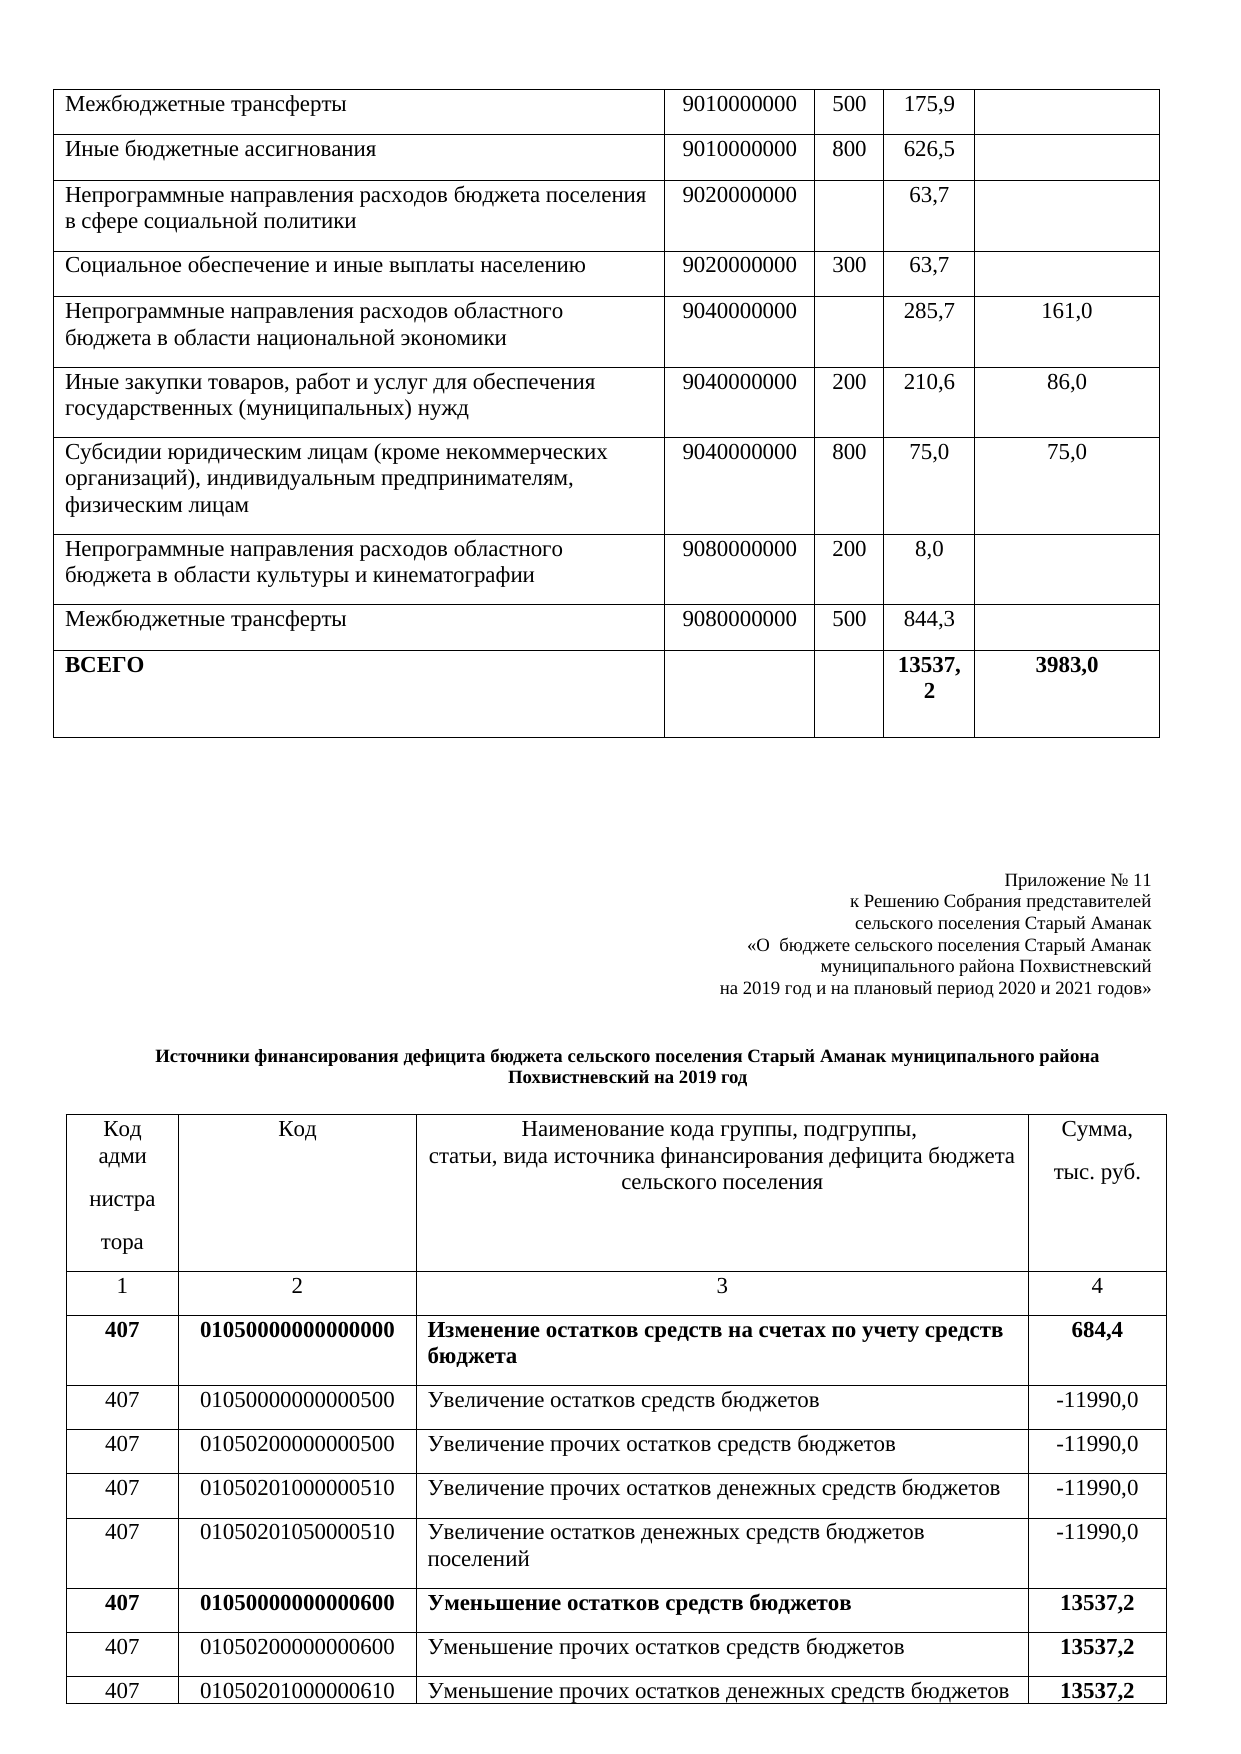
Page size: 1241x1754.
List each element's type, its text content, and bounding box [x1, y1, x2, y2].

table_cell 407 [67, 1633, 178, 1676]
table_cell 13537,2 [884, 651, 974, 737]
table_cell 200 [815, 535, 883, 604]
table_cell 500 [815, 605, 883, 650]
table_cell ВСЕГО [54, 651, 664, 737]
table_cell [665, 651, 814, 737]
table_cell 9020000000 [665, 181, 814, 251]
table_cell Изменение остатков средств на счетах по учету средств бюджета [417, 1316, 1028, 1385]
table_cell Межбюджетные трансферты [54, 90, 664, 134]
table_cell Иные закупки товаров, работ и услуг для обеспечения государственных (муниципальных) нужд [54, 368, 664, 437]
table_cell -11990,0 [1029, 1519, 1166, 1588]
table_cell 4 [1029, 1272, 1166, 1315]
table_cell 01050200000000500 [179, 1430, 416, 1473]
table_cell Иные бюджетные ассигнования [54, 135, 664, 180]
table_cell [815, 297, 883, 367]
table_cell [417, 1677, 1028, 1703]
table_cell Увеличение остатков средств бюджетов [417, 1386, 1028, 1429]
table_cell [975, 135, 1159, 180]
table_cell 01050201000000610 [179, 1677, 416, 1703]
table_cell 407 [67, 1386, 178, 1429]
table_cell 407 [67, 1589, 178, 1632]
table_cell 800 [815, 438, 883, 534]
table_cell -11990,0 [1029, 1430, 1166, 1473]
table_cell Субсидии юридическим лицам (кроме некоммерческих организаций), индивидуальным предпринимателям, физическим лицам [54, 438, 664, 534]
table_cell Уменьшение прочих остатков средств бюджетов [417, 1633, 1028, 1676]
table_cell [975, 90, 1159, 134]
text «О бюджете сельского поселения Старый Аманак [103, 933, 1152, 955]
table_cell 1 [67, 1272, 178, 1315]
table_cell [815, 651, 883, 737]
table_cell Непрограммные направления расходов бюджета поселения в сфере социальной политики [54, 181, 664, 251]
table_cell Социальное обеспечение и иные выплаты населению [54, 252, 664, 296]
table_cell [975, 181, 1159, 251]
table_cell [975, 252, 1159, 296]
table_cell 9010000000 [665, 90, 814, 134]
table_cell 63,7 [884, 181, 974, 251]
table_header Код [179, 1115, 416, 1271]
text муниципального района Похвистневский [103, 955, 1152, 977]
table_cell 8,0 [884, 535, 974, 604]
table_cell 300 [815, 252, 883, 296]
table_cell 9040000000 [665, 297, 814, 367]
text на 2019 год и на плановый период 2020 и 2021 годов» [103, 977, 1152, 998]
text к Решению Собрания представителей [103, 890, 1152, 912]
table_cell 01050201000000510 [179, 1474, 416, 1517]
table_cell [975, 535, 1159, 604]
table_cell 175,9 [884, 90, 974, 134]
table_cell 210,6 [884, 368, 974, 437]
table_cell 13537,2 [1029, 1589, 1166, 1632]
table_cell 200 [815, 368, 883, 437]
table_cell 407 [67, 1430, 178, 1473]
table_cell 13537,2 [1029, 1677, 1166, 1703]
table_cell 9010000000 [665, 135, 814, 180]
table_cell 161,0 [975, 297, 1159, 367]
table_cell 63,7 [884, 252, 974, 296]
table_cell 9020000000 [665, 252, 814, 296]
table_cell 9040000000 [665, 368, 814, 437]
table_cell 01050000000000000 [179, 1316, 416, 1385]
table_cell 407 [67, 1677, 178, 1703]
table_header Наименование кода группы, подгруппы, статьи, вида источника финансирования дефицита бюджета сельского поселения [417, 1115, 1028, 1271]
table_cell 684,4 [1029, 1316, 1166, 1385]
table_cell [815, 181, 883, 251]
table_cell 3 [417, 1272, 1028, 1315]
table_cell 9040000000 [665, 438, 814, 534]
table_cell [975, 605, 1159, 650]
table_cell 844,3 [884, 605, 974, 650]
table_cell 407 [67, 1519, 178, 1588]
table_header Сумма, тыс. руб. [1029, 1115, 1166, 1271]
table_header Код адми нистра тора [67, 1115, 178, 1271]
table_cell 75,0 [975, 438, 1159, 534]
table_cell 13537,2 [1029, 1633, 1166, 1676]
table_cell 2 [179, 1272, 416, 1315]
table_cell Увеличение остатков денежных средств бюджетов поселений [417, 1519, 1028, 1588]
table_cell 9080000000 [665, 535, 814, 604]
text Приложение № 11 [103, 869, 1152, 890]
table_cell 86,0 [975, 368, 1159, 437]
table_cell Увеличение прочих остатков денежных средств бюджетов [417, 1474, 1028, 1517]
table_cell 01050201050000510 [179, 1519, 416, 1588]
table_cell 9080000000 [665, 605, 814, 650]
table_cell -11990,0 [1029, 1474, 1166, 1517]
table_cell 407 [67, 1316, 178, 1385]
subtitle Источники финансирования дефицита бюджета сельского поселения Старый Аманак муниципального района Похвистневский на 2019 год [103, 1045, 1152, 1088]
table_cell 75,0 [884, 438, 974, 534]
table_cell 626,5 [884, 135, 974, 180]
table_cell -11990,0 [1029, 1386, 1166, 1429]
table_cell 407 [67, 1474, 178, 1517]
table_cell 01050000000000600 [179, 1589, 416, 1632]
table_cell 01050200000000600 [179, 1633, 416, 1676]
text сельского поселения Старый Аманак [103, 912, 1152, 933]
table_cell Непрограммные направления расходов областного бюджета в области национальной экономики [54, 297, 664, 367]
table_cell 800 [815, 135, 883, 180]
table_cell Межбюджетные трансферты [54, 605, 664, 650]
table_cell Уменьшение остатков средств бюджетов [417, 1589, 1028, 1632]
table_cell 01050000000000500 [179, 1386, 416, 1429]
table_cell 500 [815, 90, 883, 134]
table_cell Увеличение прочих остатков средств бюджетов [417, 1430, 1028, 1473]
table_cell Непрограммные направления расходов областного бюджета в области культуры и кинематографии [54, 535, 664, 604]
table_cell 285,7 [884, 297, 974, 367]
table_cell 3983,0 [975, 651, 1159, 737]
